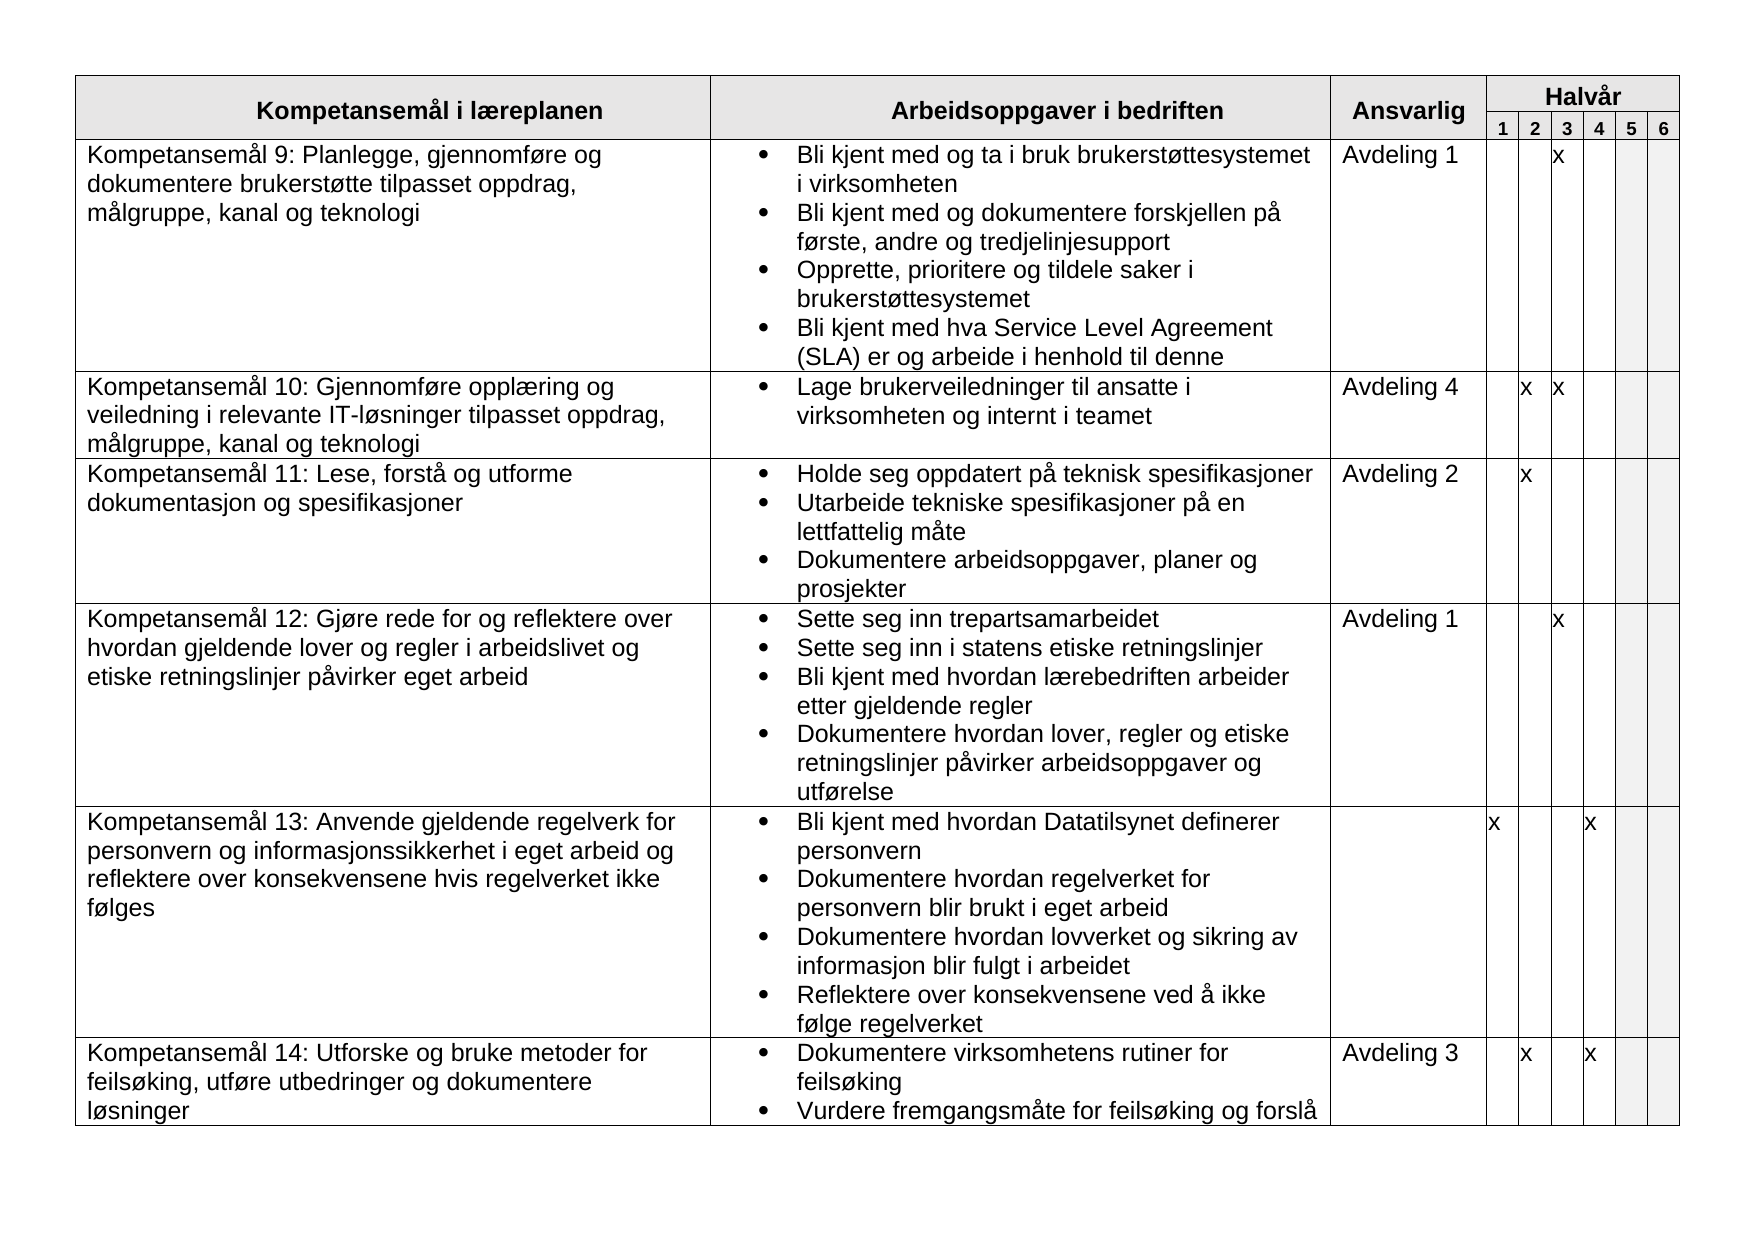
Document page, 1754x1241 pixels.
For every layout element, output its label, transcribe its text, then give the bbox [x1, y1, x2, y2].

table_cell [1584, 604, 1615, 806]
table_cell [1648, 1038, 1679, 1125]
table_cell [1616, 372, 1647, 458]
table_cell [1487, 459, 1518, 603]
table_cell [76, 1038, 710, 1125]
table_cell x [1487, 807, 1518, 1037]
table_cell [1616, 1038, 1647, 1125]
table_cell [1519, 140, 1551, 371]
table_cell Bli kjent med og ta i bruk brukerstøttesystemet i virksomheten Bli kjent med og dokumentere forskjellen på første, andre og tredjelinjesupport Opprette, prioritere og tildele saker i brukerstøttesystemet Bli kjent med hva Service Level Agreement (SLA) er og arbeide i henhold til denne [711, 140, 1330, 371]
table_cell 2 [1519, 112, 1551, 139]
table_cell Avdeling 4 [1331, 372, 1486, 458]
table_cell [1552, 459, 1583, 603]
table_cell Kompetansemål 11: Lese, forstå og utforme dokumentasjon og spesifikasjoner [76, 459, 710, 603]
table_cell [1584, 140, 1615, 371]
table_cell 5 [1616, 112, 1647, 139]
table_cell Kompetansemål 9: Planlegge, gjennomføre og dokumentere brukerstøtte tilpasset oppdrag, målgruppe, kanal og teknologi [76, 140, 710, 371]
table_cell [1519, 604, 1551, 806]
table_cell [1487, 1038, 1518, 1125]
table_cell Avdeling 3 [1331, 1038, 1486, 1125]
table_cell [1519, 807, 1551, 1037]
table_cell Lage brukerveiledninger til ansatte i virksomheten og internt i teamet [711, 372, 1330, 458]
table_cell [1584, 459, 1615, 603]
table_cell [1616, 459, 1647, 603]
table_cell 1 [1487, 112, 1518, 139]
table_cell [1616, 807, 1647, 1037]
table_cell [1648, 372, 1679, 458]
table_cell [1648, 807, 1679, 1037]
table_cell [1552, 1038, 1583, 1125]
table_cell [1331, 807, 1486, 1037]
table_cell [1487, 604, 1518, 806]
table_cell 6 [1648, 112, 1679, 139]
table_cell x [1552, 372, 1583, 458]
table_cell Kompetansemål 10: Gjennomføre opplæring og veiledning i relevante IT-løsninger tilpasset oppdrag, målgruppe, kanal og teknologi [76, 372, 710, 458]
table_cell [1648, 459, 1679, 603]
table_cell x [1584, 1038, 1615, 1125]
table_cell [1552, 807, 1583, 1037]
table_cell Avdeling 2 [1331, 459, 1486, 603]
table_cell x [1519, 459, 1551, 603]
table_header Kompetansemål i læreplanen [76, 76, 710, 139]
table_header Arbeidsoppgaver i bedriften [711, 76, 1330, 139]
table_cell 4 [1584, 112, 1615, 139]
table_cell 3 [1552, 112, 1583, 139]
table_cell Sette seg inn trepartsamarbeidet Sette seg inn i statens etiske retningslinjer Bli kjent med hvordan lærebedriften arbeider etter gjeldende regler Dokumentere hvordan lover, regler og etiske retningslinjer påvirker arbeidsoppgaver og utførelse [711, 604, 1330, 806]
table_cell Avdeling 1 [1331, 604, 1486, 806]
table_cell [1584, 372, 1615, 458]
table_cell x [1519, 1038, 1551, 1125]
table_cell [1487, 140, 1518, 371]
table_cell [1487, 372, 1518, 458]
table_cell [1616, 604, 1647, 806]
table_header Ansvarlig [1331, 76, 1486, 139]
table_cell x [1552, 140, 1583, 371]
table_cell x [1552, 604, 1583, 806]
table_cell Holde seg oppdatert på teknisk spesifikasjoner Utarbeide tekniske spesifikasjoner på en lettfattelig måte Dokumentere arbeidsoppgaver, planer og prosjekter [711, 459, 1330, 603]
table_cell Bli kjent med hvordan Datatilsynet definerer personvern Dokumentere hvordan regelverket for personvern blir brukt i eget arbeid Dokumentere hvordan lovverket og sikring av informasjon blir fulgt i arbeidet Reflektere over konsekvensene ved å ikke følge regelverket [711, 807, 1330, 1037]
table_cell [711, 1038, 1330, 1125]
table_cell Kompetansemål 12: Gjøre rede for og reflektere over hvordan gjeldende lover og regler i arbeidslivet og etiske retningslinjer påvirker eget arbeid [76, 604, 710, 806]
table_cell [1616, 140, 1647, 371]
table_cell Kompetansemål 13: Anvende gjeldende regelverk for personvern og informasjonssikkerhet i eget arbeid og reflektere over konsekvensene hvis regelverket ikke følges [76, 807, 710, 1037]
table_cell [1648, 604, 1679, 806]
table_cell x [1519, 372, 1551, 458]
table_cell [1648, 140, 1679, 371]
table_header Halvår [1487, 76, 1679, 111]
table_cell Avdeling 1 [1331, 140, 1486, 371]
table_cell x [1584, 807, 1615, 1037]
